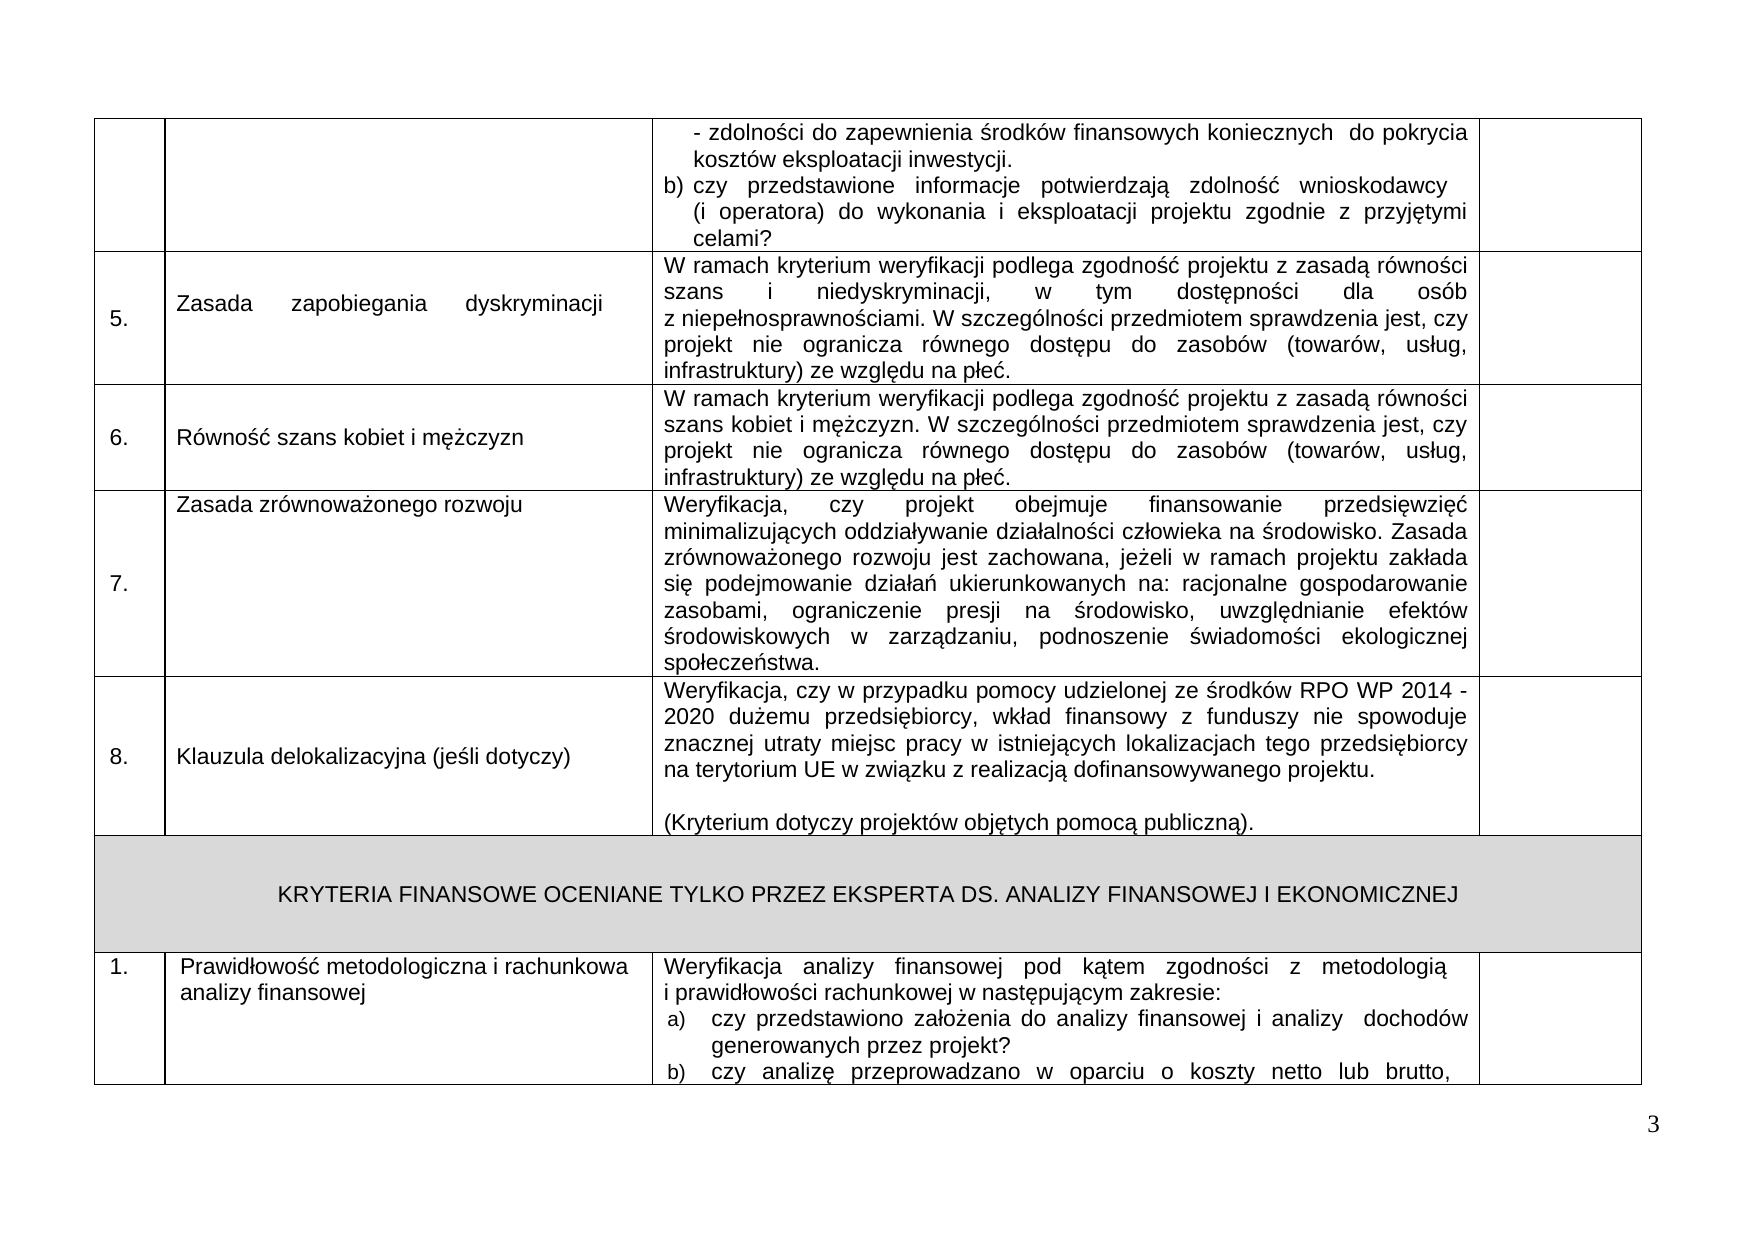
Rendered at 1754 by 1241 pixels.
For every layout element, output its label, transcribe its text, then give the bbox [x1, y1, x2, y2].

table_cell [95, 677, 164, 835]
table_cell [166, 953, 652, 1084]
table_cell [1480, 491, 1641, 676]
table_cell Weryfikacja, czy w przypadku pomocy udzielonej ze środków RPO WP 2014 - 2020 dużemu przedsiębiorcy, wkład finansowy z funduszy nie spowoduje znacznej utraty miejsc pracy w istniejących lokalizacjach tego przedsiębiorcy na terytorium UE w związku z realizacją dofinansowywanego projektu. (Kryterium dotyczy projektów objętych pomocą publiczną). [653, 677, 1479, 835]
table_cell [1480, 252, 1641, 384]
table_cell W ramach kryterium weryfikacji podlega zgodność projektu z zasadą równości szans i niedyskryminacji, w tym dostępności dla osób z niepełnosprawnościami. W szczególności przedmiotem sprawdzenia jest, czy projekt nie ogranicza równego dostępu do zasobów (towarów, usług, infrastruktury) ze względu na płeć. [653, 252, 1479, 384]
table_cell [653, 119, 1479, 251]
table_cell [1480, 385, 1641, 490]
table_cell [1480, 119, 1641, 251]
table_cell [95, 491, 164, 676]
table_cell [1480, 677, 1641, 835]
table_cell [166, 119, 652, 251]
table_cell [653, 953, 1479, 1084]
table_cell Weryfikacja, czy projekt obejmuje finansowanie przedsięwzięć minimalizujących oddziaływanie działalności człowieka na środowisko. Zasada zrównoważonego rozwoju jest zachowana, jeżeli w ramach projektu zakłada się podejmowanie działań ukierunkowanych na: racjonalne gospodarowanie zasobami, ograniczenie presji na środowisko, uwzględnianie efektów środowiskowych w zarządzaniu, podnoszenie świadomości ekologicznej społeczeństwa. [653, 491, 1479, 676]
table_cell Zasada zapobiegania dyskryminacji [166, 252, 652, 384]
table_cell [95, 385, 164, 490]
table_cell [1480, 953, 1641, 1084]
table_cell [95, 119, 164, 251]
table_cell W ramach kryterium weryfikacji podlega zgodność projektu z zasadą równości szans kobiet i mężczyzn. W szczególności przedmiotem sprawdzenia jest, czy projekt nie ogranicza równego dostępu do zasobów (towarów, usług, infrastruktury) ze względu na płeć. [653, 385, 1479, 490]
table_cell Klauzula delokalizacyjna (jeśli dotyczy) [166, 677, 652, 835]
table_cell [95, 252, 164, 384]
table_cell Równość szans kobiet i mężczyzn [166, 385, 652, 490]
table_cell [95, 953, 164, 1084]
table_cell KRYTERIA FINANSOWE OCENIANE TYLKO PRZEZ EKSPERTA DS. ANALIZY FINANSOWEJ I EKONOMICZNEJ [95, 836, 1641, 952]
table_cell Zasada zrównoważonego rozwoju [166, 491, 652, 676]
